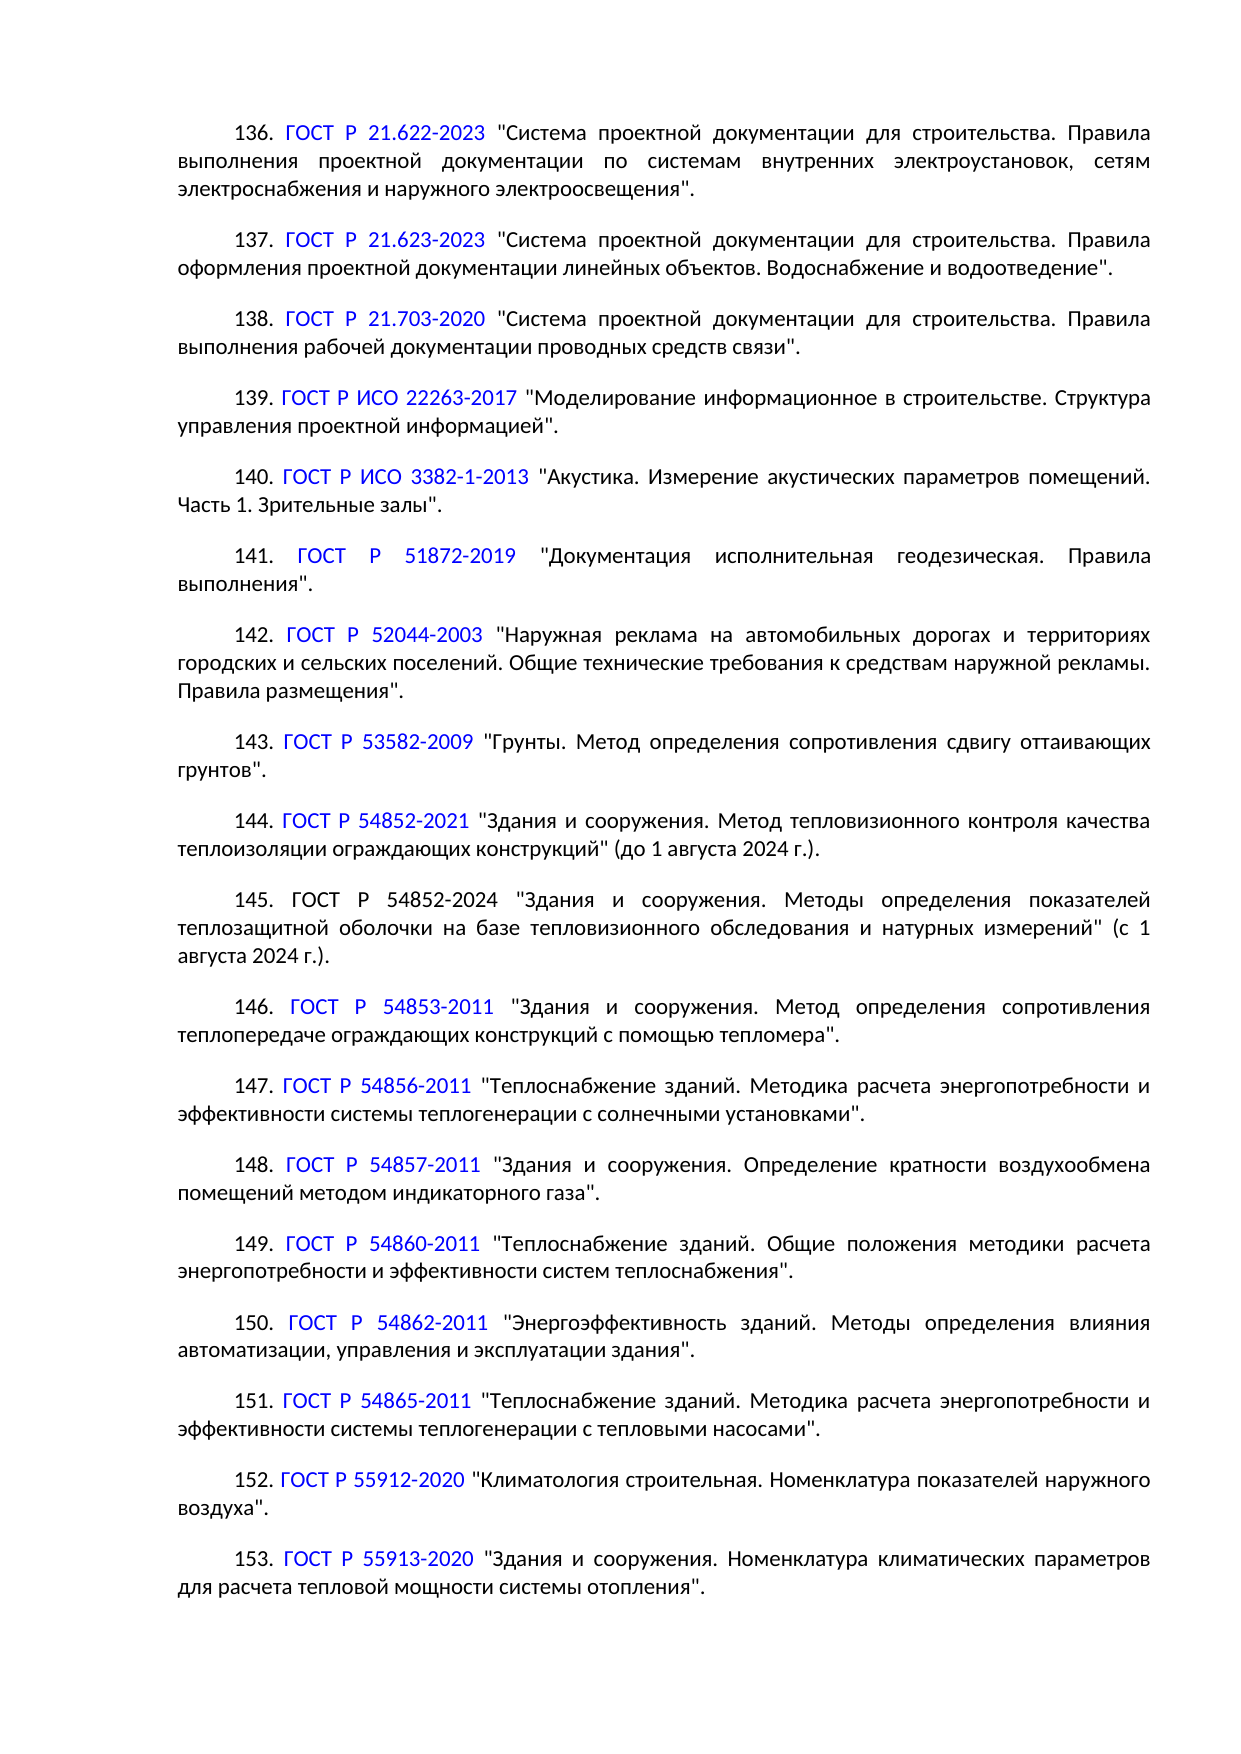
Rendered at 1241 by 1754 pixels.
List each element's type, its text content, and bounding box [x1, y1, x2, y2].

text 136. ГОСТ Р 21.622-2023 "Система проектной документации для строительства. Правила выполнения проектной документации по системам внутренних электроустановок, сетям электроснабжения и наружного электроосвещения". [177, 118, 1152, 202]
text 147. ГОСТ Р 54856-2011 "Теплоснабжение зданий. Методика расчета энергопотребности и эффективности системы теплогенерации с солнечными установками". [177, 1071, 1152, 1127]
text 138. ГОСТ Р 21.703-2020 "Система проектной документации для строительства. Правила выполнения рабочей документации проводных средств связи". [177, 304, 1152, 360]
text 150. ГОСТ Р 54862-2011 "Энергоэффективность зданий. Методы определения влияния автоматизации, управления и эксплуатации здания". [177, 1308, 1152, 1364]
text 142. ГОСТ Р 52044-2003 "Наружная реклама на автомобильных дорогах и территориях городских и сельских поселений. Общие технические требования к средствам наружной рекламы. Правила размещения". [177, 620, 1152, 704]
text 141. ГОСТ Р 51872-2019 "Документация исполнительная геодезическая. Правила выполнения". [177, 541, 1152, 597]
text 149. ГОСТ Р 54860-2011 "Теплоснабжение зданий. Общие положения методики расчета энергопотребности и эффективности систем теплоснабжения". [177, 1229, 1152, 1285]
text 145. ГОСТ Р 54852-2024 "Здания и сооружения. Методы определения показателей теплозащитной оболочки на базе тепловизионного обследования и натурных измерений" (с 1 августа 2024 г.). [177, 885, 1152, 969]
text 151. ГОСТ Р 54865-2011 "Теплоснабжение зданий. Методика расчета энергопотребности и эффективности системы теплогенерации с тепловыми насосами". [177, 1387, 1152, 1443]
text 140. ГОСТ Р ИСО 3382-1-2013 "Акустика. Измерение акустических параметров помещений. Часть 1. Зрительные залы". [177, 462, 1152, 518]
text 139. ГОСТ Р ИСО 22263-2017 "Моделирование информационное в строительстве. Структура управления проектной информацией". [177, 383, 1152, 439]
text 148. ГОСТ Р 54857-2011 "Здания и сооружения. Определение кратности воздухообмена помещений методом индикаторного газа". [177, 1150, 1152, 1206]
text 153. ГОСТ Р 55913-2020 "Здания и сооружения. Номенклатура климатических параметров для расчета тепловой мощности системы отопления". [177, 1544, 1152, 1601]
text 152. ГОСТ Р 55912-2020 "Климатология строительная. Номенклатура показателей наружного воздуха". [177, 1466, 1152, 1522]
text 146. ГОСТ Р 54853-2011 "Здания и сооружения. Метод определения сопротивления теплопередаче ограждающих конструкций с помощью тепломера". [177, 992, 1152, 1048]
text 137. ГОСТ Р 21.623-2023 "Система проектной документации для строительства. Правила оформления проектной документации линейных объектов. Водоснабжение и водоотведение". [177, 225, 1152, 281]
text 143. ГОСТ Р 53582-2009 "Грунты. Метод определения сопротивления сдвигу оттаивающих грунтов". [177, 727, 1152, 783]
text 144. ГОСТ Р 54852-2021 "Здания и сооружения. Метод тепловизионного контроля качества теплоизоляции ограждающих конструкций" (до 1 августа 2024 г.). [177, 806, 1152, 862]
